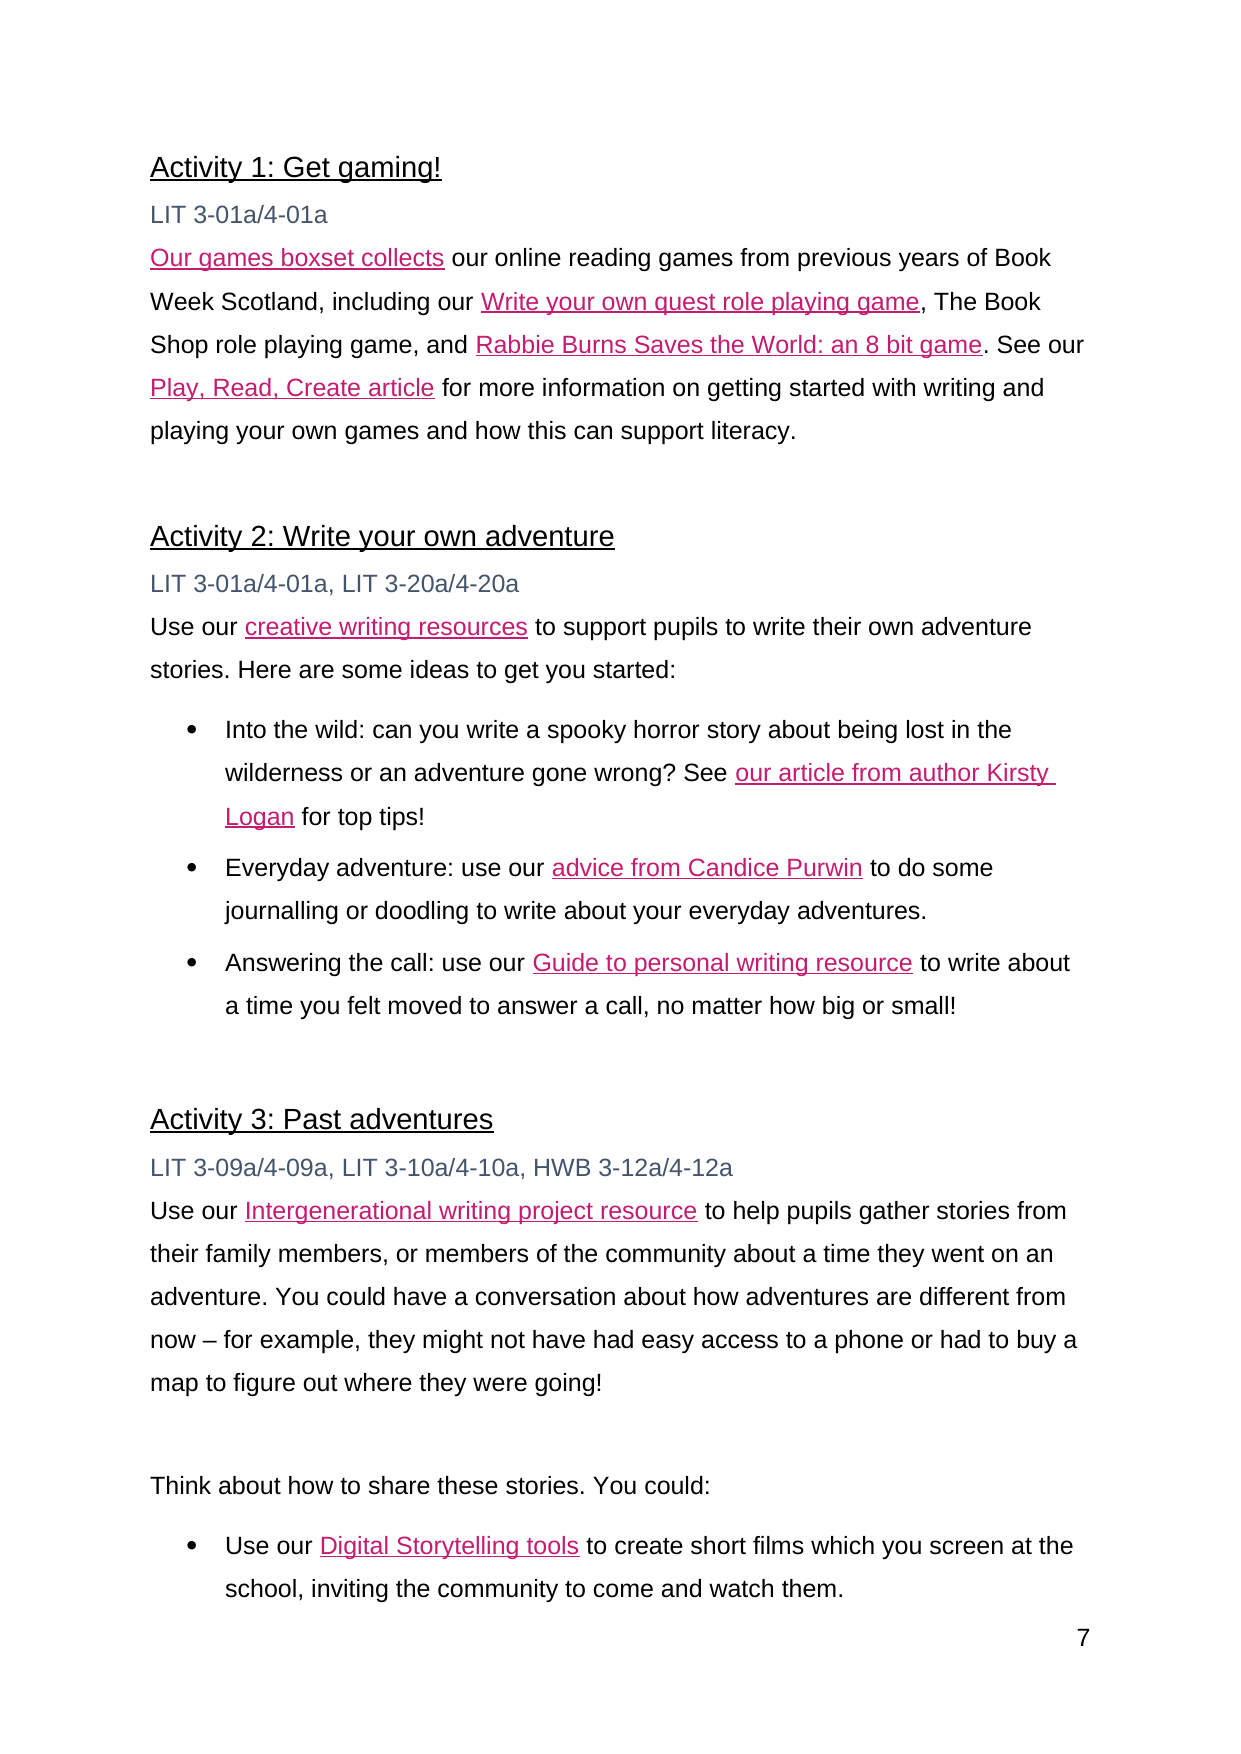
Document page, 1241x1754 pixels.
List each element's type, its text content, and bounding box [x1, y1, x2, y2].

text Think about how to share these stories. You could: [150, 1471, 1090, 1500]
text LIT 3-01a/4-01a, LIT 3-20a/4-20a Use our creative writing resources to support pupils to write their own adventure stories. Here are some ideas to get you started: [150, 569, 1090, 684]
list Answering the call: use our Guide to personal writing resource to write about a time you felt moved to answer a call, no matter how big or small! [187, 948, 1090, 1020]
list Use our Digital Storytelling tools to create short films which you screen at the school, inviting the community to come and watch them. [187, 1531, 1090, 1603]
subtitle Activity 1: Get gaming! [150, 150, 1090, 183]
text LIT 3-01a/4-01a Our games boxset collects our online reading games from previous years of Book Week Scotland, including our Write your own quest role playing game, The Book Shop role playing game, and Rabbie Burns Saves the World: an 8 bit game. See our Play, Read, Create article for more information on getting started with writing and playing your own games and how this can support literacy. [150, 200, 1090, 488]
list Everyday adventure: use our advice from Candice Purwin to do some journalling or doodling to write about your everyday adventures. [187, 853, 1090, 925]
subtitle Activity 2: Write your own adventure [150, 519, 1090, 552]
list Into the wild: can you write a spooky horror story about being lost in the wilderness or an adventure gone wrong? See our article from author Kirsty Logan for top tips! [187, 715, 1090, 830]
subtitle Activity 3: Past adventures [150, 1102, 1090, 1136]
text LIT 3-09a/4-09a, LIT 3-10a/4-10a, HWB 3-12a/4-12a Use our Intergenerational writing project resource to help pupils gather stories from their family members, or members of the community about a time they went on an adventure. You could have a conversation about how adventures are different from now – for example, they might not have had easy access to a phone or had to buy a map to figure out where they were going! [150, 1152, 1090, 1440]
